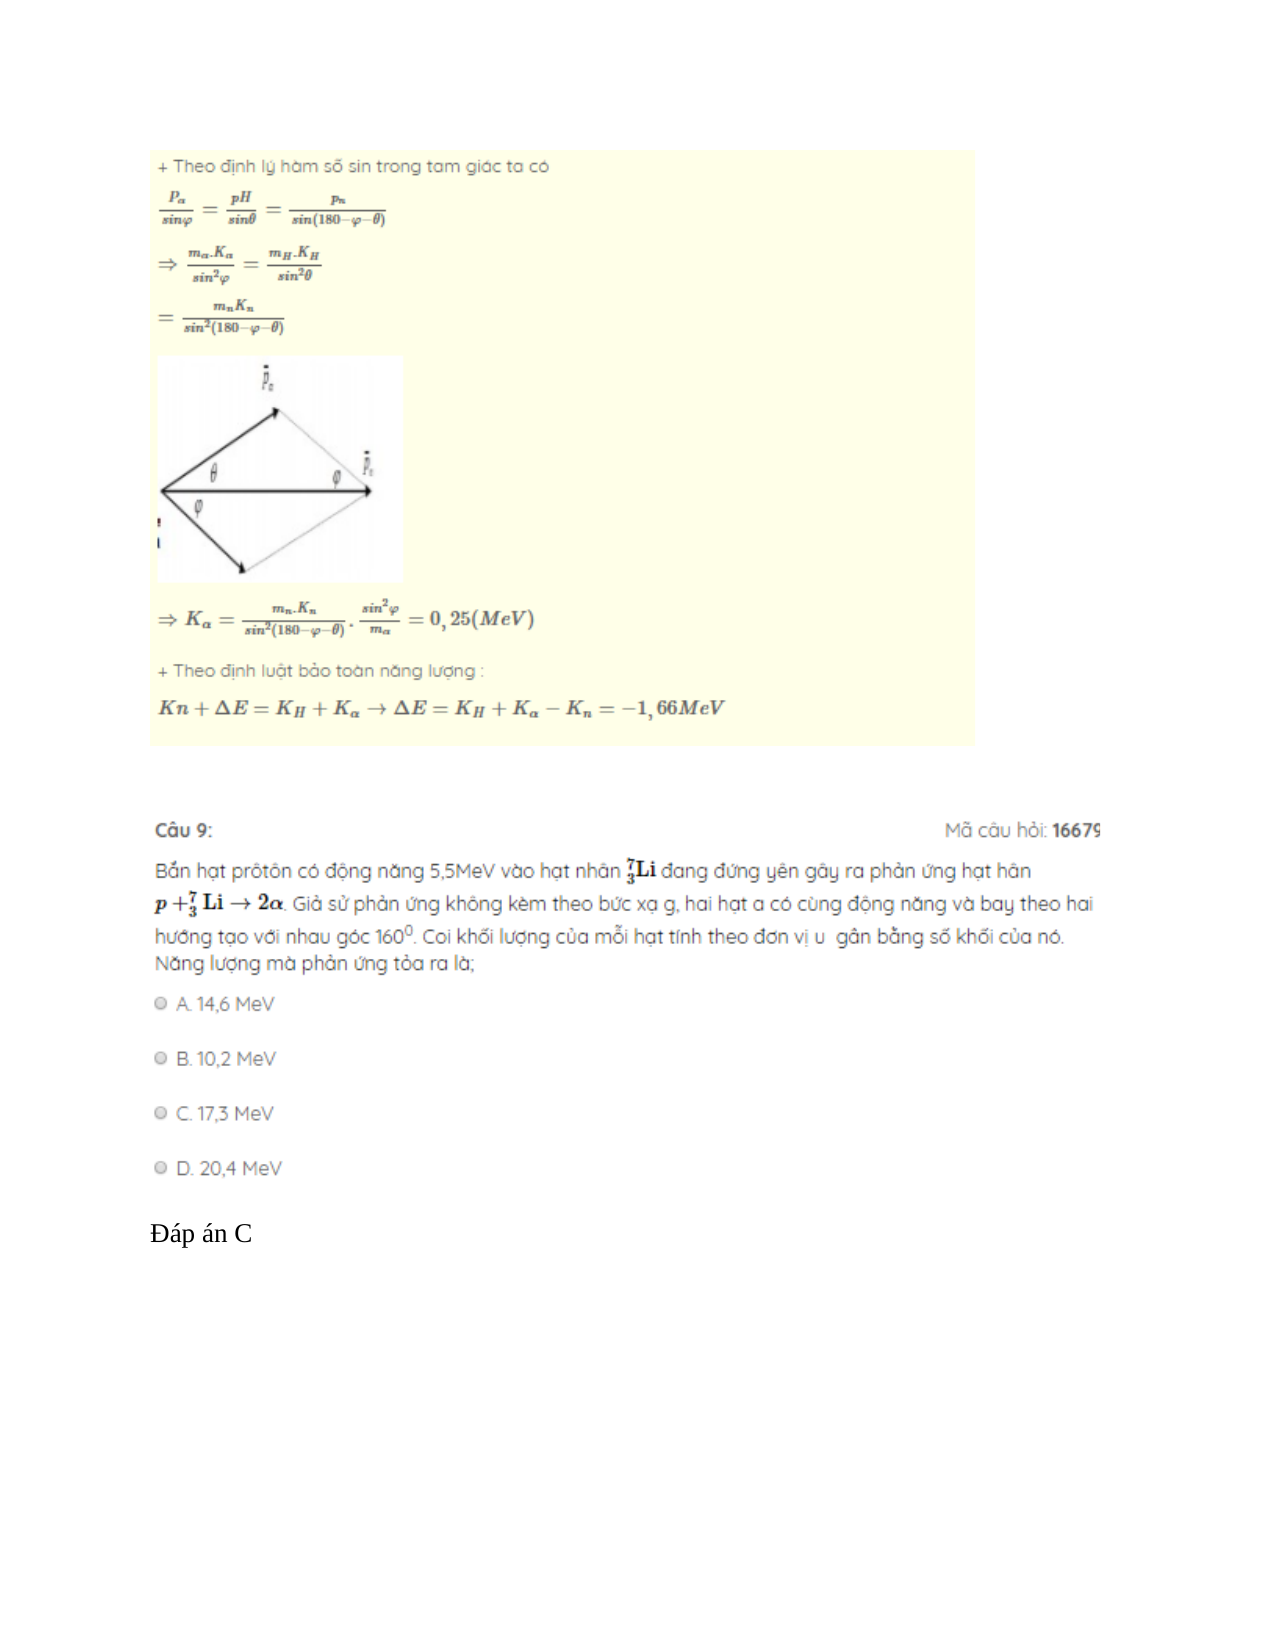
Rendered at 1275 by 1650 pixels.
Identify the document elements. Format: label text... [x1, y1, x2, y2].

picture [150, 814, 1100, 1199]
text Đáp án C [150, 1218, 1125, 1249]
picture [150, 150, 976, 746]
